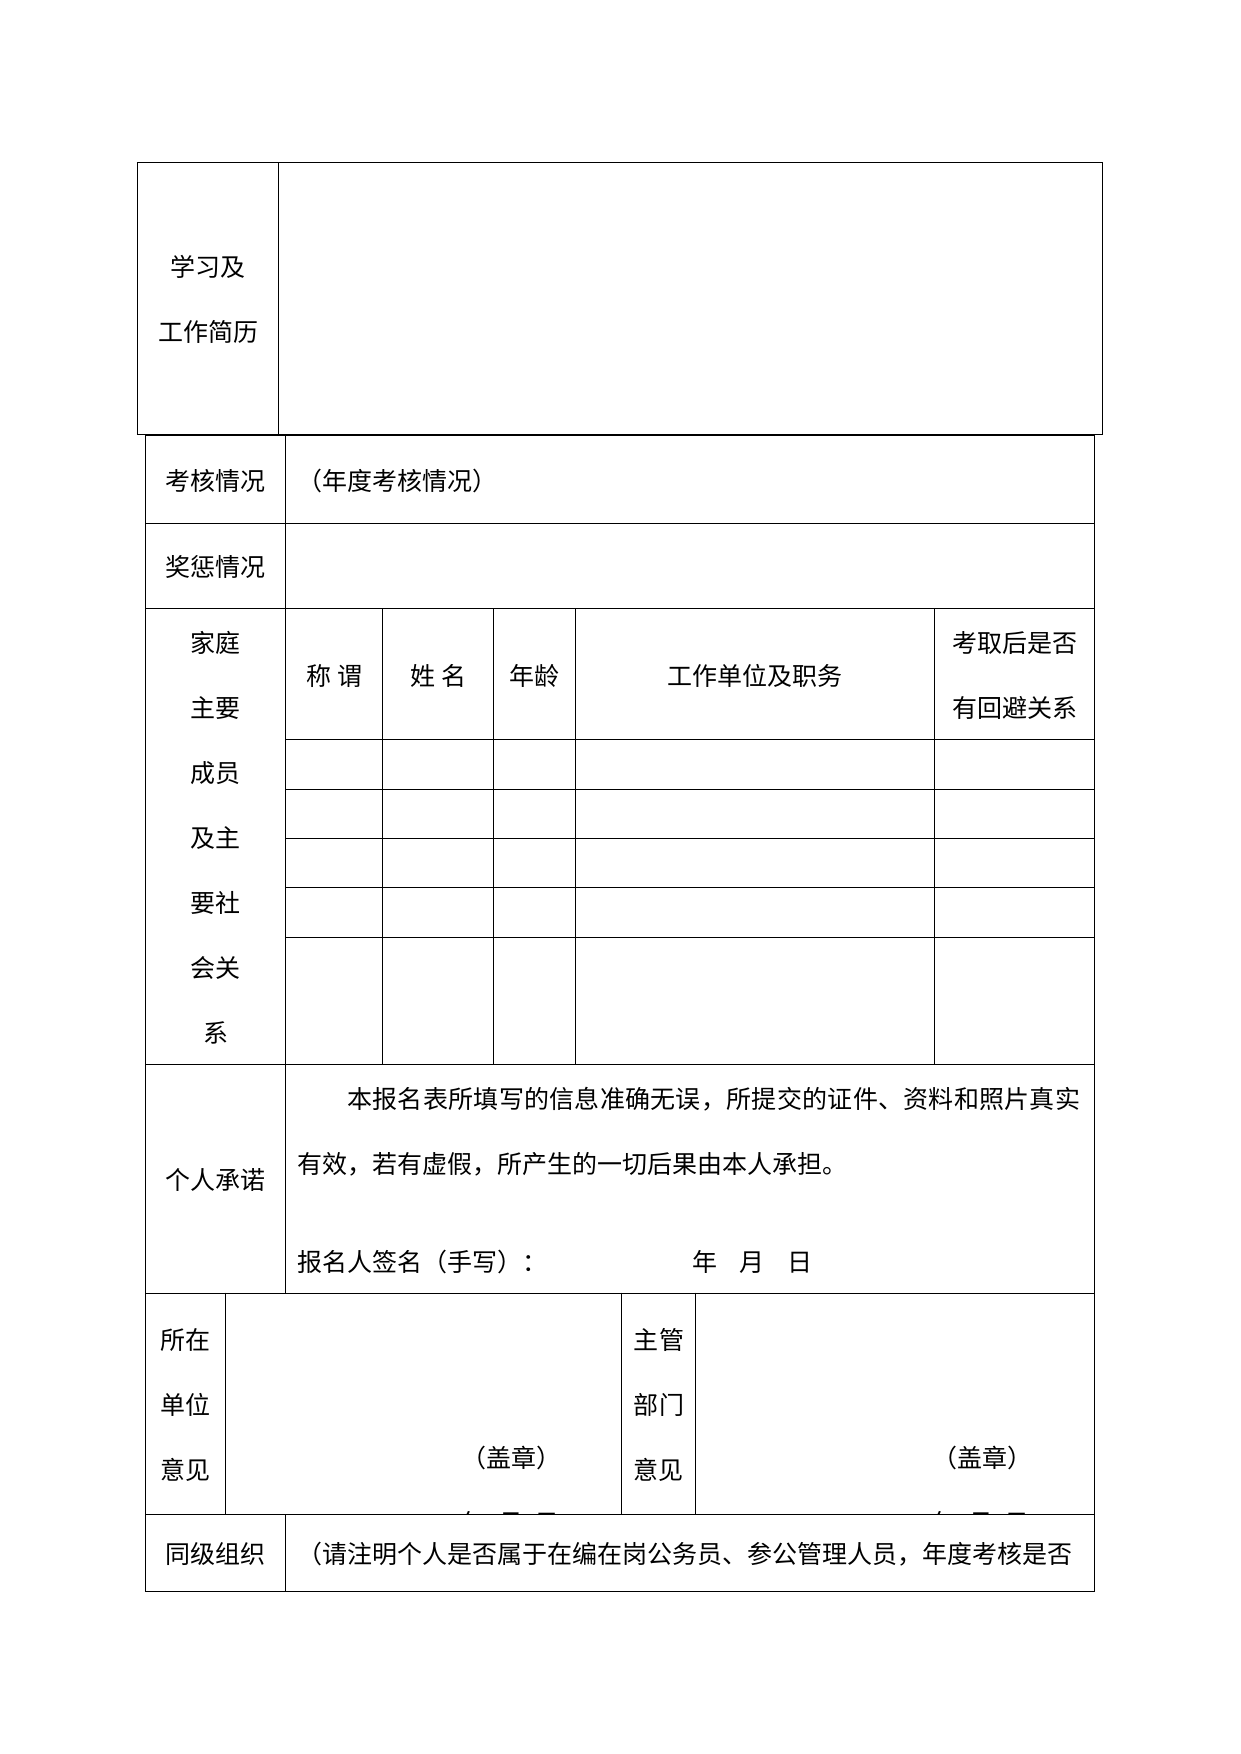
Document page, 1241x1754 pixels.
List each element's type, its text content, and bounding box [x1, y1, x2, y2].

table_cell 称 谓 [286, 609, 382, 739]
table_cell [576, 888, 934, 937]
table_cell [935, 790, 1094, 838]
table_cell [383, 938, 493, 1064]
table_cell [286, 839, 382, 887]
table_cell [286, 524, 1094, 608]
table_cell [279, 163, 1102, 434]
table_cell [494, 839, 575, 887]
table_cell 考取后是否有回避关系 [935, 609, 1094, 739]
table_header （年度考核情况） [286, 436, 1094, 523]
table_cell [935, 938, 1094, 1064]
table_cell [383, 740, 493, 788]
table_cell [576, 740, 934, 788]
table_cell [286, 888, 382, 937]
table_cell 姓 名 [383, 609, 493, 739]
table_cell [286, 740, 382, 788]
table_cell 个人承诺 [146, 1065, 285, 1293]
table_cell [494, 938, 575, 1064]
table_cell [383, 839, 493, 887]
table_cell （盖章） 年 月 日 日 [696, 1294, 1094, 1514]
table_cell 主管部门意见 [622, 1294, 695, 1514]
table_cell [494, 790, 575, 838]
table_cell 同级组织部门意见 [146, 1515, 285, 1591]
table_header 考核情况 [146, 436, 285, 523]
table_cell 奖惩情况 [146, 524, 285, 608]
table_cell [576, 839, 934, 887]
table_cell 年龄 [494, 609, 575, 739]
table_cell [383, 790, 493, 838]
table_cell 工作单位及职务 [576, 609, 934, 739]
table_cell 本报名表所填写的信息准确无误，所提交的证件、资料和照片真实有效，若有虚假，所产生的一切后果由本人承担。 报名人签名（手写）： 年 月 日 [286, 1065, 1094, 1293]
table_cell [494, 740, 575, 788]
table_cell [935, 839, 1094, 887]
table_cell [576, 938, 934, 1064]
table_cell [494, 888, 575, 937]
table_cell 所在单位 意见 [146, 1294, 225, 1514]
table_cell [286, 938, 382, 1064]
table_cell 家庭 主要 成员 及主 要社 会关 系 [146, 609, 285, 1064]
table_cell （盖章） 年 月 日 [226, 1294, 621, 1514]
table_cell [286, 1515, 1094, 1591]
table_cell [576, 790, 934, 838]
table_cell [935, 740, 1094, 788]
table_cell [935, 888, 1094, 937]
table_cell [286, 790, 382, 838]
table_cell 学习及 工作简历 [138, 163, 278, 434]
table_cell [383, 888, 493, 937]
